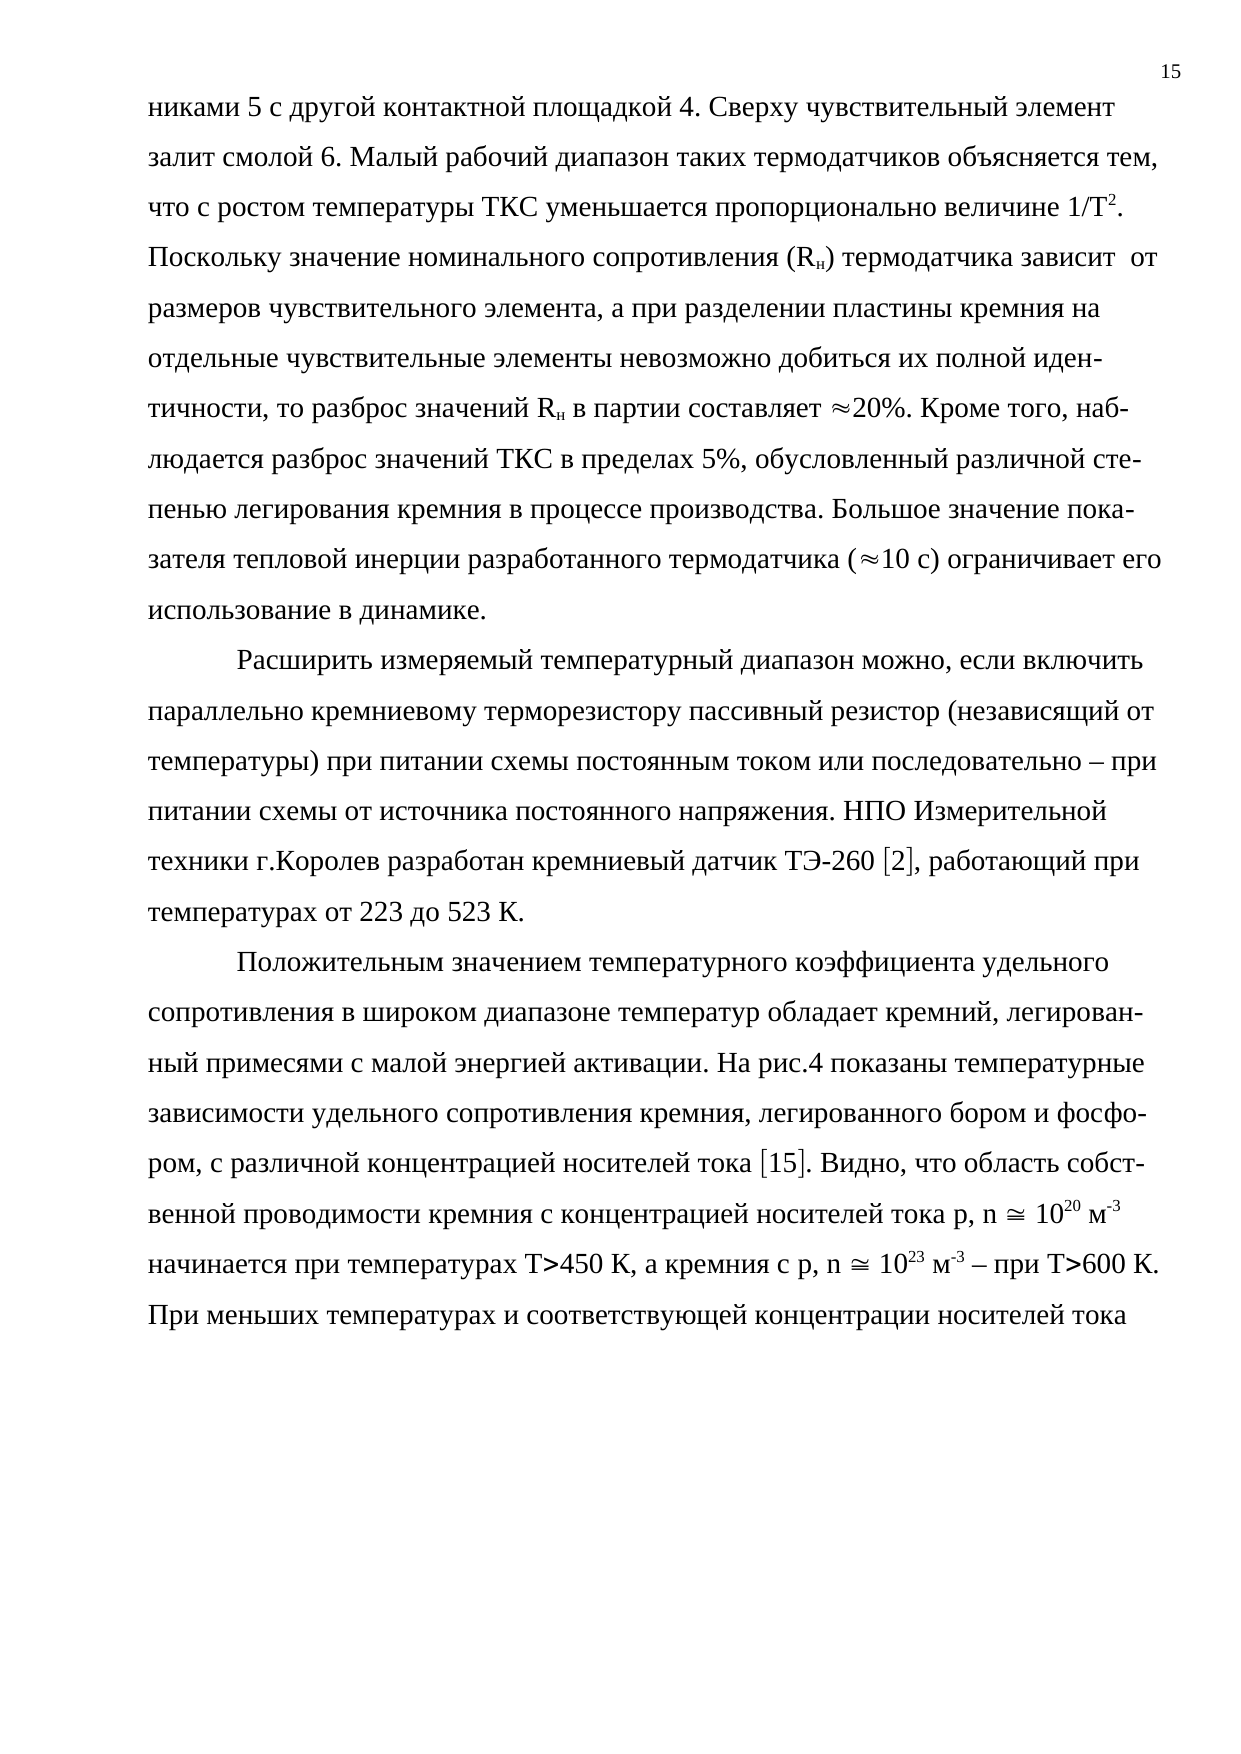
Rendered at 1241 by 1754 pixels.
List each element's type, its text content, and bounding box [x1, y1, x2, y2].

text Расширить измеряемый температурный диапазон можно, если включить параллельно кремниевому терморезистору пассивный резистор (независящий от температуры) при питании схемы постоянным током или последовательно – при питании схемы от источника постоянного напряжения. НПО Измерительной техники г.Королев разработан кремниевый датчик ТЭ-260 2, работающий при температурах от 223 до 523 К. [148, 642, 1181, 927]
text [148, 89, 1181, 626]
text Положительным значением температурного коэффициента удельного сопротивления в широком диапазоне температур обладает кремний, легированный примесями с малой энергией активации. На рис.4 показаны температурные зависимости удельного сопротивления кремния, легированного бором и фосфором, с различной концентрацией носителей тока 15. Видно, что область собственной проводимости кремния с концентрацией носителей тока p, n 1020 м-3 начинается при температурах Т450 К, а кремния с p, n 1023 м-3 – при Т600 К. При меньших температурах и соответствующей концентрации носителей тока [148, 944, 1181, 1330]
